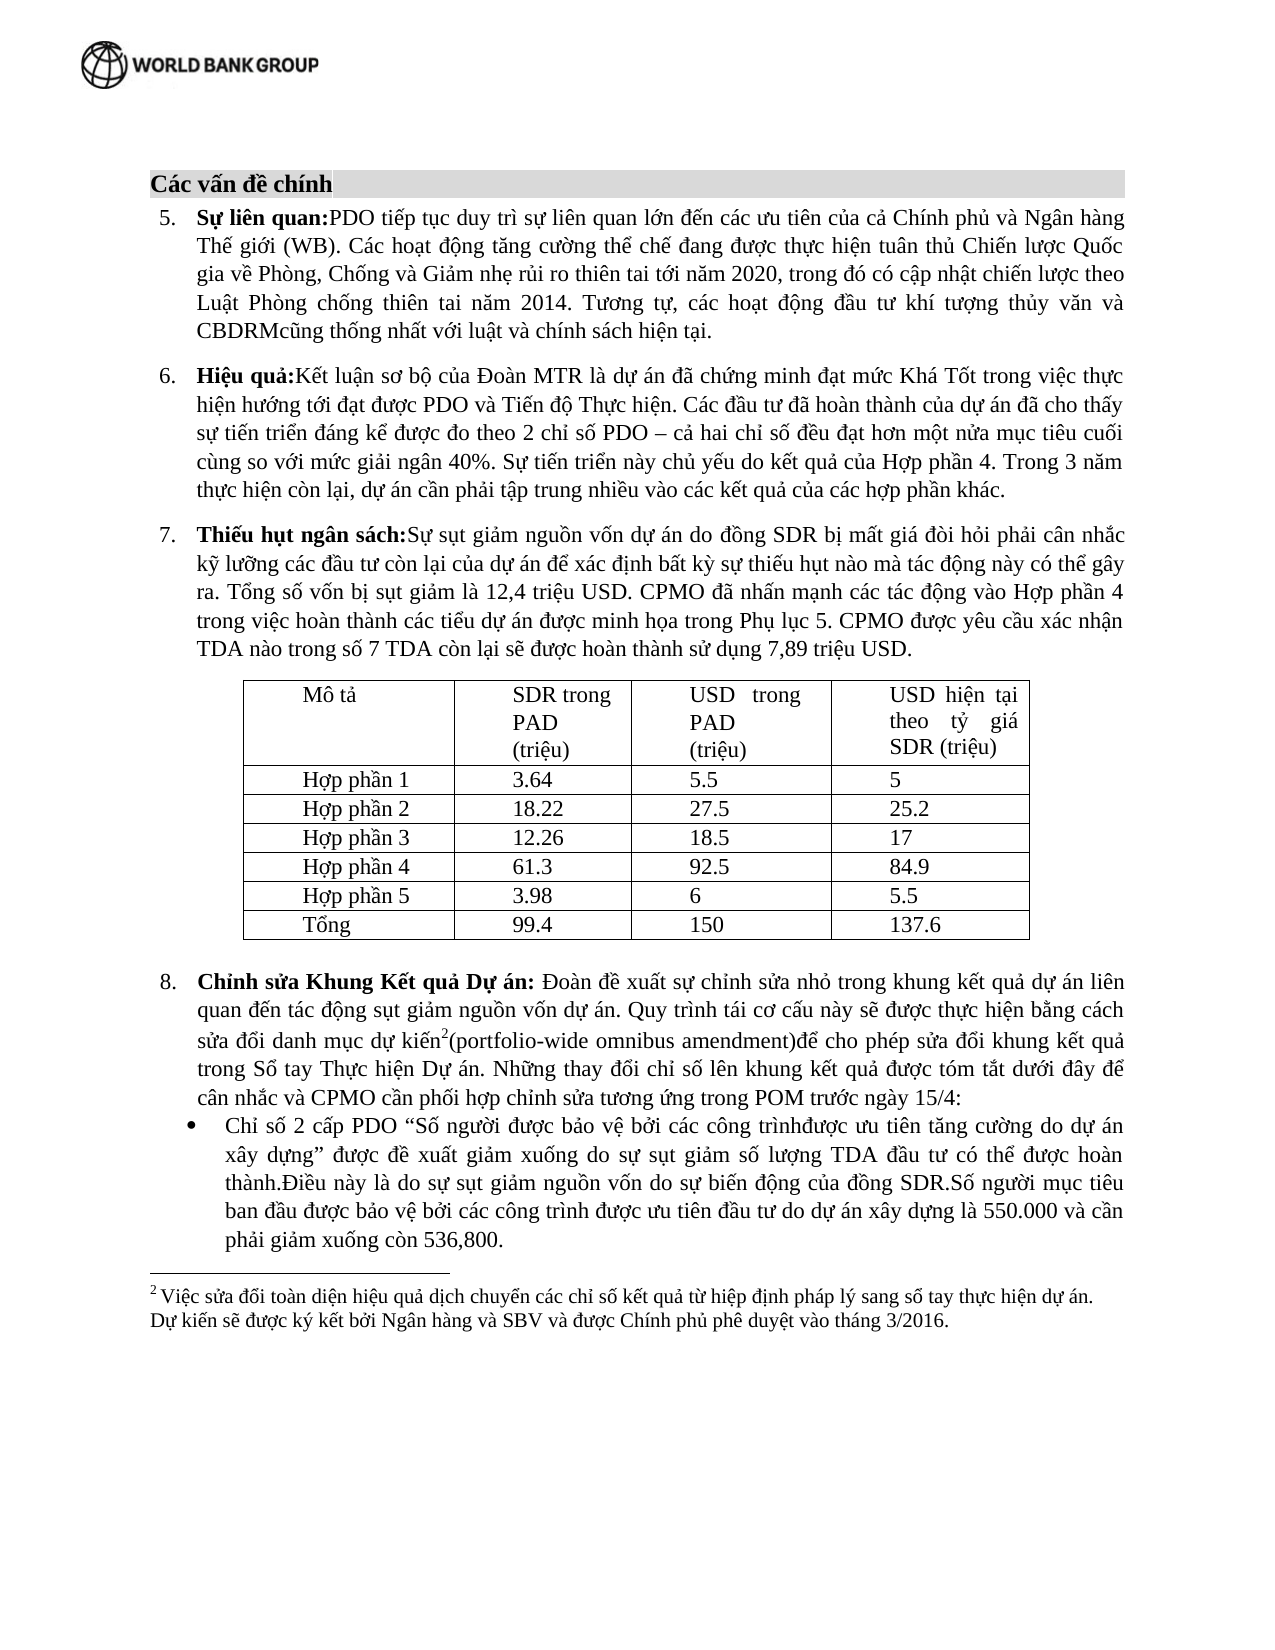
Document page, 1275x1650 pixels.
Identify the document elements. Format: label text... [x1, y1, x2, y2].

table_cell 12.26 [455, 824, 631, 852]
table_cell 61.3 [455, 853, 631, 881]
text 2 Việc sửa đổi toàn diện hiệu quả dịch chuyển các chỉ số kết quả từ hiệp định pháp lý sang sổ tay thực hiện dự án. Dự kiến sẽ được ký kết bởi Ngân hàng và SBV và được Chính phủ phê duyệt vào tháng 3/2016. [150, 1275, 1124, 1332]
table_cell Hợp phần 5 [244, 882, 454, 909]
table_cell 5 [832, 766, 1029, 794]
table_cell Hợp phần 3 [244, 824, 454, 852]
table_cell 25.2 [832, 795, 1029, 823]
table_header Mô tả [244, 681, 454, 765]
table_cell 17 [832, 824, 1029, 852]
table_cell 6 [632, 882, 831, 909]
table_cell Hợp phần 1 [244, 766, 454, 794]
list Chỉ số 2 cấp PDO “Số người được bảo vệ bởi các công trìnhđược ưu tiên tăng cường do dự án xây dựng” được đề xuất giảm xuống do sự sụt giảm số lượng TDA đầu tư có thể được hoàn thành.Điều này là do sự sụt giảm nguồn vốn do sự biến động của đồng SDR.Số người mục tiêu ban đầu được bảo vệ bởi các công trình được ưu tiên đầu tư do dự án xây dựng là 550.000 và cần phải giảm xuống còn 536,800. [187, 1112, 1126, 1252]
table_cell 3.98 [455, 882, 631, 909]
table_cell 5.5 [632, 766, 831, 794]
table_header USD hiện tại theo tỷ giá SDR (triệu) [832, 681, 1029, 765]
list Thiếu hụt ngân sách:Sự sụt giảm nguồn vốn dự án do đồng SDR bị mất giá đòi hỏi phải cân nhắc kỹ lưỡng các đầu tư còn lại của dự án để xác định bất kỳ sự thiếu hụt nào mà tác động này có thể gây ra. Tổng số vốn bị sụt giảm là 12,4 triệu USD. CPMO đã nhấn mạnh các tác động vào Hợp phần 4 trong việc hoàn thành các tiểu dự án được minh họa trong Phụ lục 5. CPMO được yêu cầu xác nhận TDA nào trong số 7 TDA còn lại sẽ được hoàn thành sử dụng 7,89 triệu USD. [159, 522, 1126, 662]
subtitle Các vấn đề chính [150, 169, 1137, 198]
table_cell Hợp phần 4 [244, 853, 454, 881]
list Chỉnh sửa Khung Kết quả Dự án: Đoàn đề xuất sự chỉnh sửa nhỏ trong khung kết quả dự án liên quan đến tác động sụt giảm nguồn vốn dự án. Quy trình tái cơ cấu này sẽ được thực hiện bằng cách sửa đổi danh mục dự kiến2(portfolio-wide omnibus amendment)để cho phép sửa đổi khung kết quả trong Sổ tay Thực hiện Dự án. Những thay đổi chỉ số lên khung kết quả được tóm tắt dưới đây để cân nhắc và CPMO cần phối hợp chỉnh sửa tương ứng trong POM trước ngày 15/4: [159, 968, 1126, 1110]
table_cell 84.9 [832, 853, 1029, 881]
table_cell 5.5 [832, 882, 1029, 909]
list Hiệu quả:Kết luận sơ bộ của Đoàn MTR là dự án đã chứng minh đạt mức Khá Tốt trong việc thực hiện hướng tới đạt được PDO và Tiến độ Thực hiện. Các đầu tư đã hoàn thành của dự án đã cho thấy sự tiến triển đáng kể được đo theo 2 chỉ số PDO – cả hai chỉ số đều đạt hơn một nửa mục tiêu cuối cùng so với mức giải ngân 40%. Sự tiến triển này chủ yếu do kết quả của Hợp phần 4. Trong 3 năm thực hiện còn lại, dự án cần phải tập trung nhiều vào các kết quả của các hợp phần khác. [159, 363, 1126, 503]
table_cell Tổng [244, 911, 454, 938]
table_cell 18.5 [632, 824, 831, 852]
table_header USD trong PAD (triệu) [632, 681, 831, 765]
table_cell 18.22 [455, 795, 631, 823]
table_cell 150 [632, 911, 831, 938]
table_cell 3.64 [455, 766, 631, 794]
table_cell 27.5 [632, 795, 831, 823]
table_header SDR trong PAD (triệu) [455, 681, 631, 765]
table_cell Hợp phần 2 [244, 795, 454, 823]
table_cell 92.5 [632, 853, 831, 881]
table_cell 99.4 [455, 911, 631, 938]
picture [81, 41, 319, 89]
table_cell 137.6 [832, 911, 1029, 938]
list Sự liên quan:PDO tiếp tục duy trì sự liên quan lớn đến các ưu tiên của cả Chính phủ và Ngân hàng Thế giới (WB). Các hoạt động tăng cường thể chế đang được thực hiện tuân thủ Chiến lược Quốc gia về Phòng, Chống và Giảm nhẹ rủi ro thiên tai tới năm 2020, trong đó có cập nhật chiến lược theo Luật Phòng chống thiên tai năm 2014. Tương tự, các hoạt động đầu tư khí tượng thủy văn và CBDRMcũng thống nhất với luật và chính sách hiện tại. [159, 204, 1126, 344]
